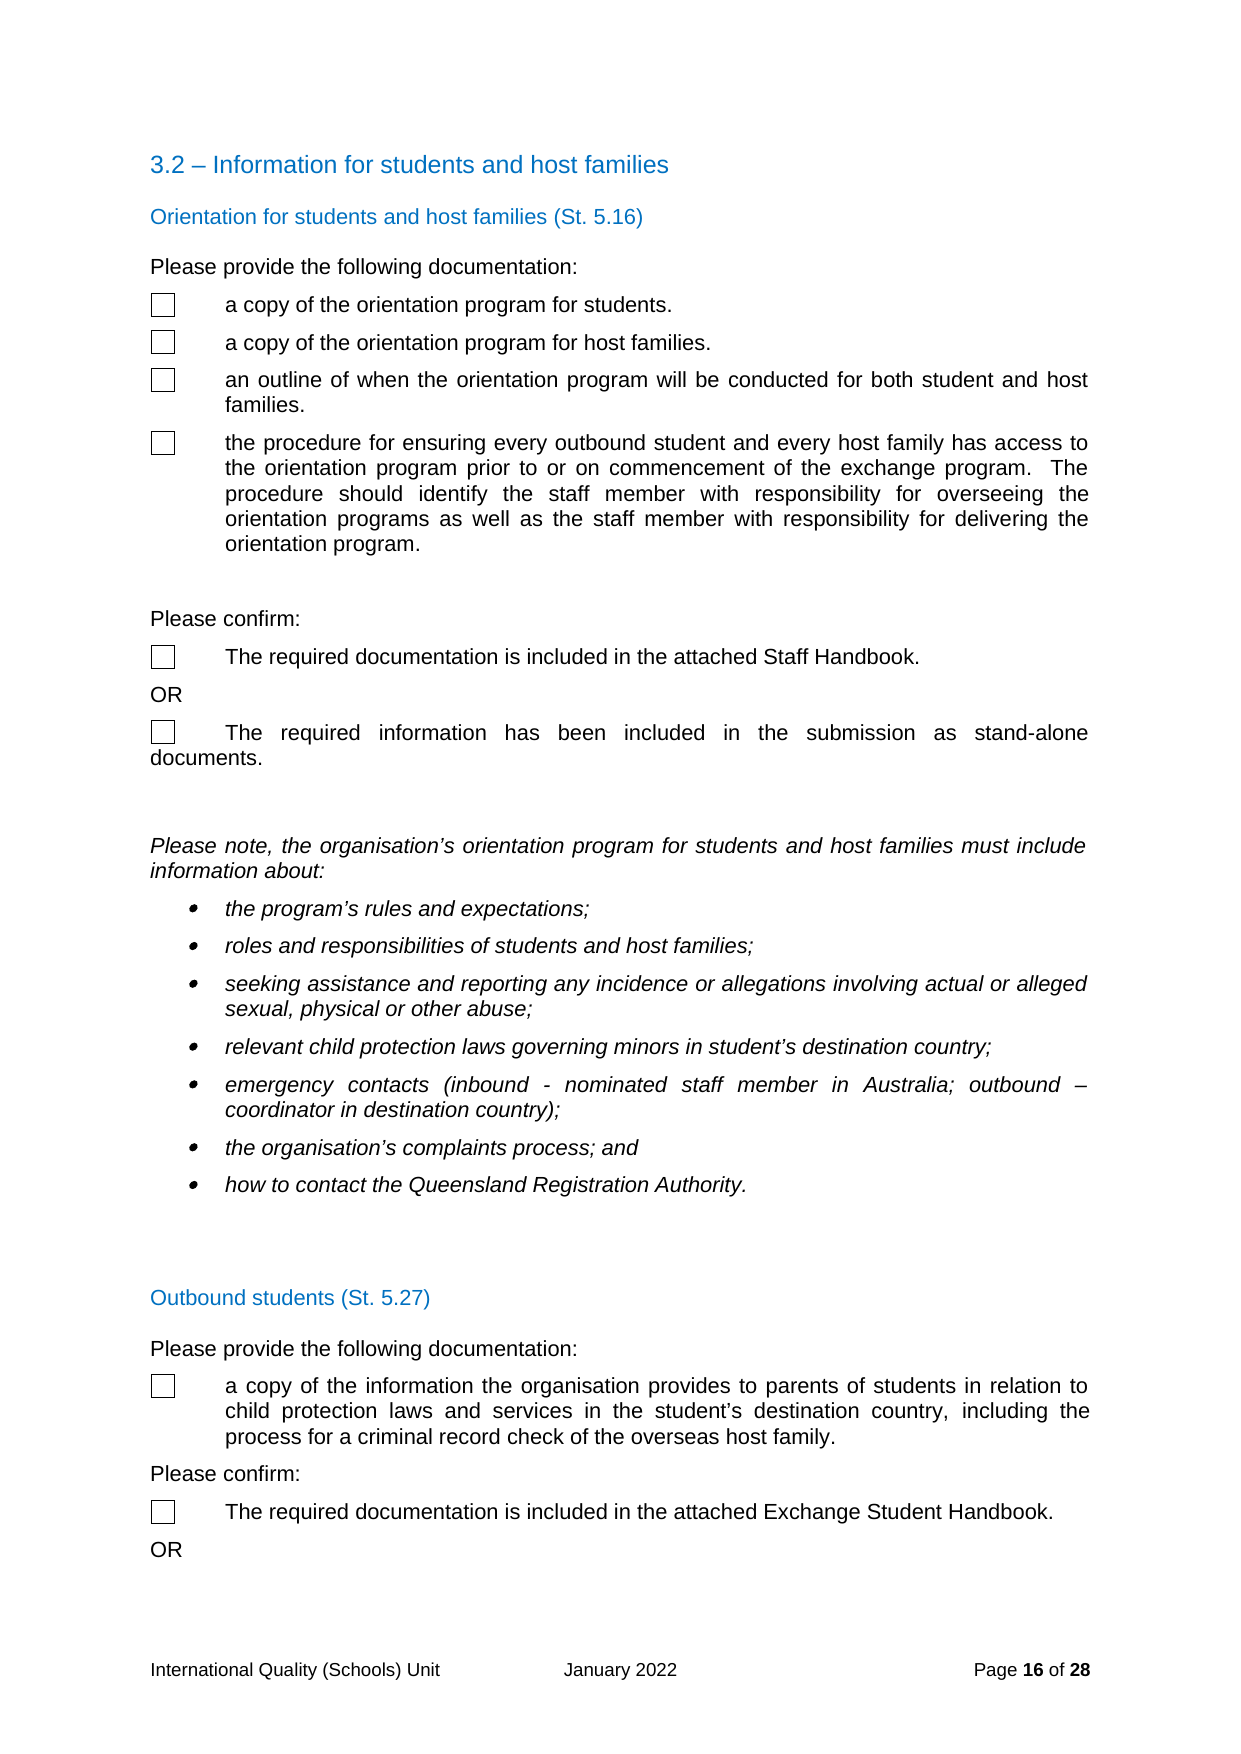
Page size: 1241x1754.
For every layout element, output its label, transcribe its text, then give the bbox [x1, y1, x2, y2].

list how to contact the Queensland Registration Authority. [187, 1172, 1090, 1197]
text an outline of when the orientation program will be conducted for both student and host families. [150, 367, 1090, 417]
subtitle Outbound students (St. 5.27) [150, 1285, 1090, 1310]
list the program’s rules and expectations; [187, 895, 1090, 921]
text Please provide the following documentation: [150, 254, 1090, 279]
text OR [150, 682, 1090, 707]
text The required information has been included in the submission as stand-alone documents. [150, 719, 1090, 770]
list seeking assistance and reporting any incidence or allegations involving actual or alleged sexual, physical or other abuse; [187, 971, 1090, 1021]
list relevant child protection laws governing minors in student’s destination country; [187, 1034, 1090, 1059]
list the organisation’s complaints process; and [187, 1134, 1090, 1159]
text The required documentation is included in the attached Exchange Student Handbook. [150, 1499, 1090, 1524]
subtitle 3.2 – Information for students and host families [150, 150, 1090, 179]
text the procedure for ensuring every outbound student and every host family has access to the orientation program prior to or on commencement of the exchange program. The procedure should identify the staff member with responsibility for overseeing the orientation programs as well as the staff member with responsibility for delivering the orientation program. [150, 430, 1090, 556]
text Please provide the following documentation: [150, 1335, 1090, 1361]
text OR [150, 1537, 1090, 1562]
text The required documentation is included in the attached Staff Handbook. [150, 644, 1090, 669]
subtitle Orientation for students and host families (St. 5.16) [150, 204, 1090, 229]
text a copy of the orientation program for students. [150, 292, 1090, 317]
text Please confirm: [150, 606, 1090, 631]
text a copy of the orientation program for host families. [150, 329, 1090, 354]
list emergency contacts (inbound - nominated staff member in Australia; outbound – coordinator in destination country); [187, 1071, 1090, 1122]
text a copy of the information the organisation provides to parents of students in relation to child protection laws and services in the student’s destination country, including the process for a criminal record check of the overseas host family. [150, 1373, 1090, 1449]
list roles and responsibilities of students and host families; [187, 933, 1090, 958]
text Please confirm: [150, 1461, 1090, 1486]
text Please note, the organisation’s orientation program for students and host families must include information about: [150, 832, 1090, 883]
